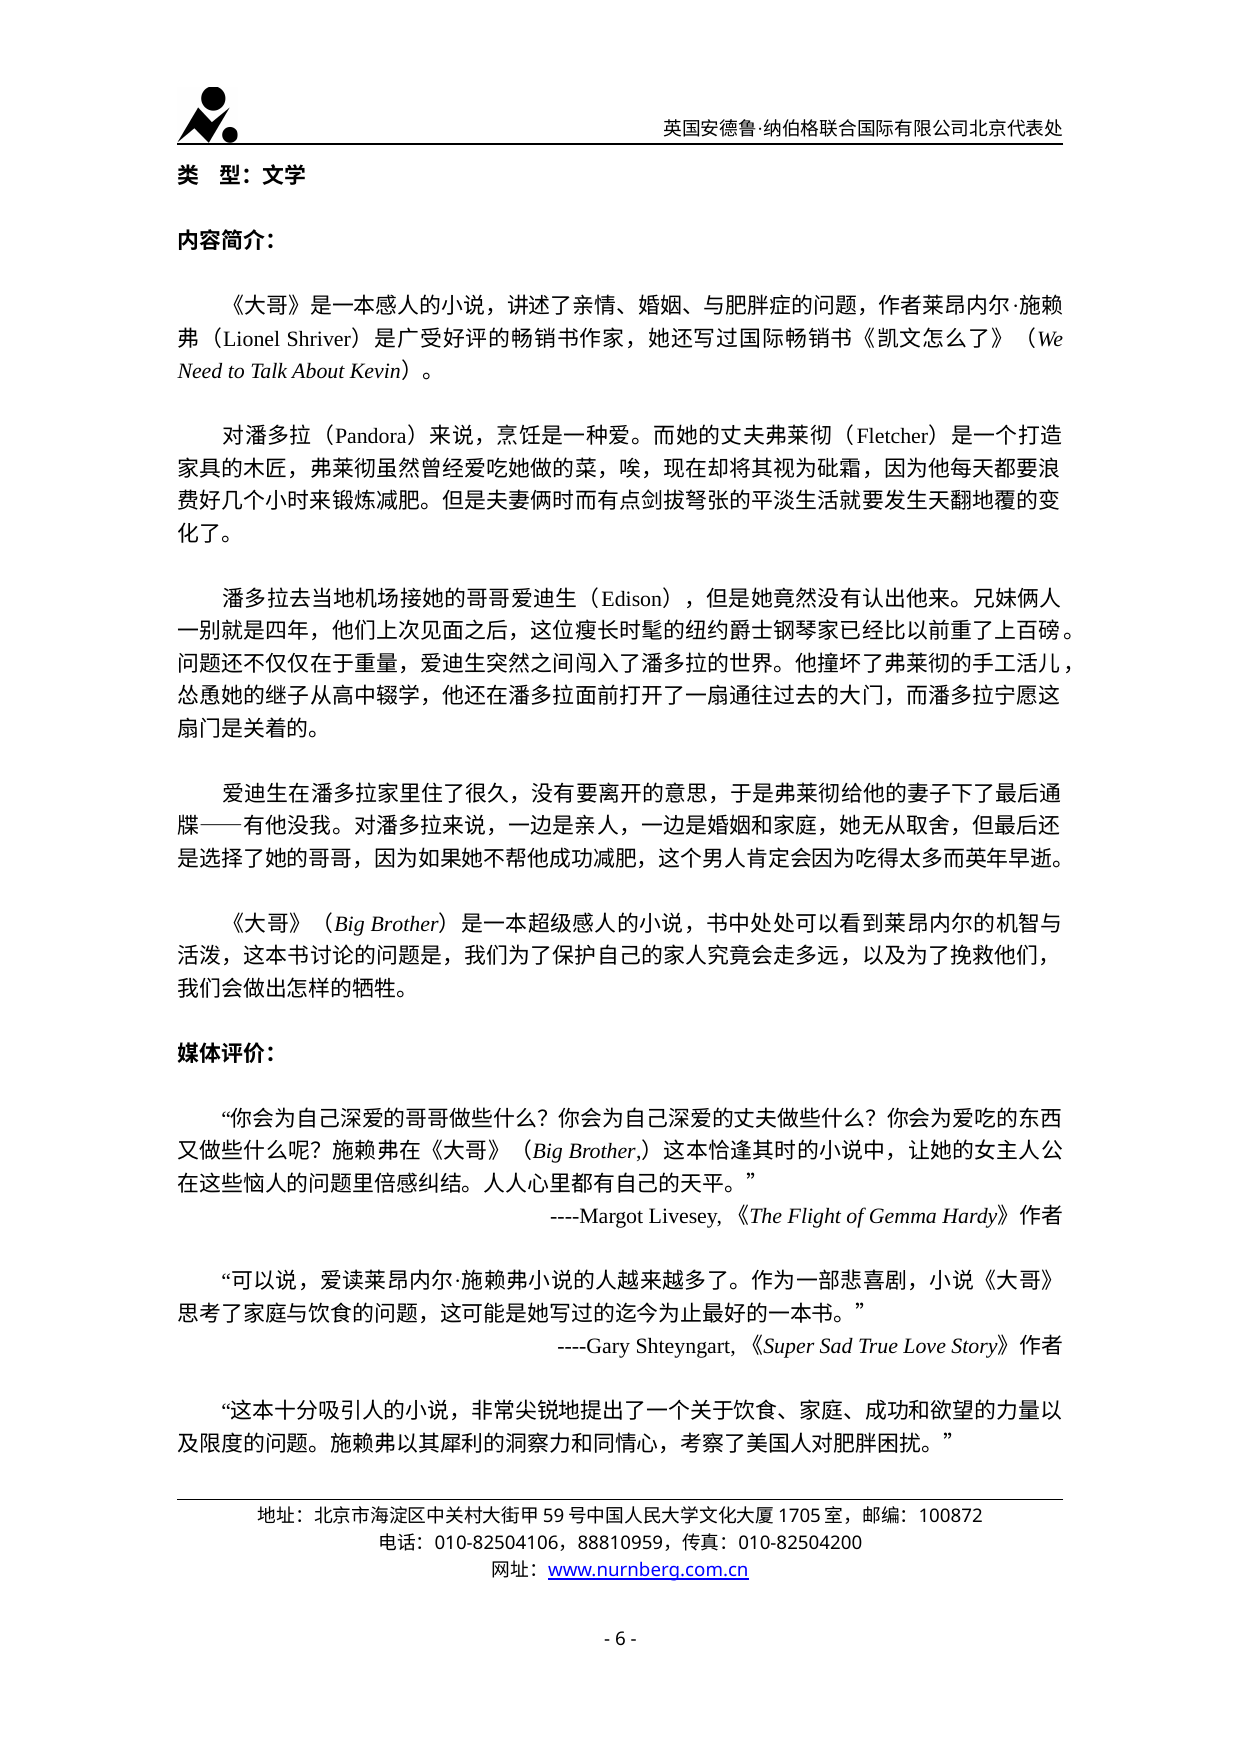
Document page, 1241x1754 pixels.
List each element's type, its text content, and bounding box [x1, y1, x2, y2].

text 对潘多拉（Pandora）来说，烹饪是一种爱。而她的丈夫弗莱彻（Fletcher）是一个打造家具的木匠，弗莱彻虽然曾经爱吃她做的菜，唉，现在却将其视为砒霜，因为他每天都要浪费好几个小时来锻炼减肥。但是夫妻俩时而有点剑拔弩张的平淡生活就要发生天翻地覆的变化了。 [177, 418, 1063, 548]
text 类 型：文学 [177, 158, 1063, 190]
picture [177, 87, 238, 143]
text “可以说，爱读莱昂内尔·施赖弗小说的人越来越多了。作为一部悲喜剧，小说《大哥》思考了家庭与饮食的问题，这可能是她写过的迄今为止最好的一本书。” [177, 1263, 1063, 1328]
text “你会为自己深爱的哥哥做些什么？你会为自己深爱的丈夫做些什么？你会为爱吃的东西又做些什么呢？施赖弗在《大哥》（Big Brother,）这本恰逢其时的小说中，让她的女主人公在这些恼人的问题里倍感纠结。人人心里都有自己的天平。” [177, 1100, 1063, 1198]
text ----Margot Livesey, 《The Flight of Gemma Hardy》作者 [177, 1198, 1063, 1230]
text 《大哥》（Big Brother）是一本超级感人的小说，书中处处可以看到莱昂内尔的机智与活泼，这本书讨论的问题是，我们为了保护自己的家人究竟会走多远，以及为了挽救他们，我们会做出怎样的牺牲。 [177, 905, 1063, 1003]
text 潘多拉去当地机场接她的哥哥爱迪生（Edison），但是她竟然没有认出他来。兄妹俩人一别就是四年，他们上次见面之后，这位瘦长时髦的纽约爵士钢琴家已经比以前重了上百磅。问题还不仅仅在于重量，爱迪生突然之间闯入了潘多拉的世界。他撞坏了弗莱彻的手工活儿，怂恿她的继子从高中辍学，他还在潘多拉面前打开了一扇通往过去的大门，而潘多拉宁愿这扇门是关着的。 [177, 580, 1063, 743]
text 《大哥》是一本感人的小说，讲述了亲情、婚姻、与肥胖症的问题，作者莱昂内尔·施赖弗（Lionel Shriver）是广受好评的畅销书作家，她还写过国际畅销书《凯文怎么了》（We Need to Talk About Kevin）。 [177, 288, 1063, 385]
text 媒体评价： [177, 1035, 1063, 1068]
text 爱迪生在潘多拉家里住了很久，没有要离开的意思，于是弗莱彻给他的妻子下了最后通牒——有他没我。对潘多拉来说，一边是亲人，一边是婚姻和家庭，她无从取舍，但最后还是选择了她的哥哥，因为如果她不帮他成功减肥，这个男人肯定会因为吃得太多而英年早逝。 [177, 775, 1063, 873]
text ----Gary Shteyngart, 《Super Sad True Love Story》作者 [177, 1328, 1063, 1360]
text “这本十分吸引人的小说，非常尖锐地提出了一个关于饮食、家庭、成功和欲望的力量以及限度的问题。施赖弗以其犀利的洞察力和同情心，考察了美国人对肥胖困扰。” [177, 1393, 1063, 1458]
text 内容简介： [177, 223, 1063, 255]
